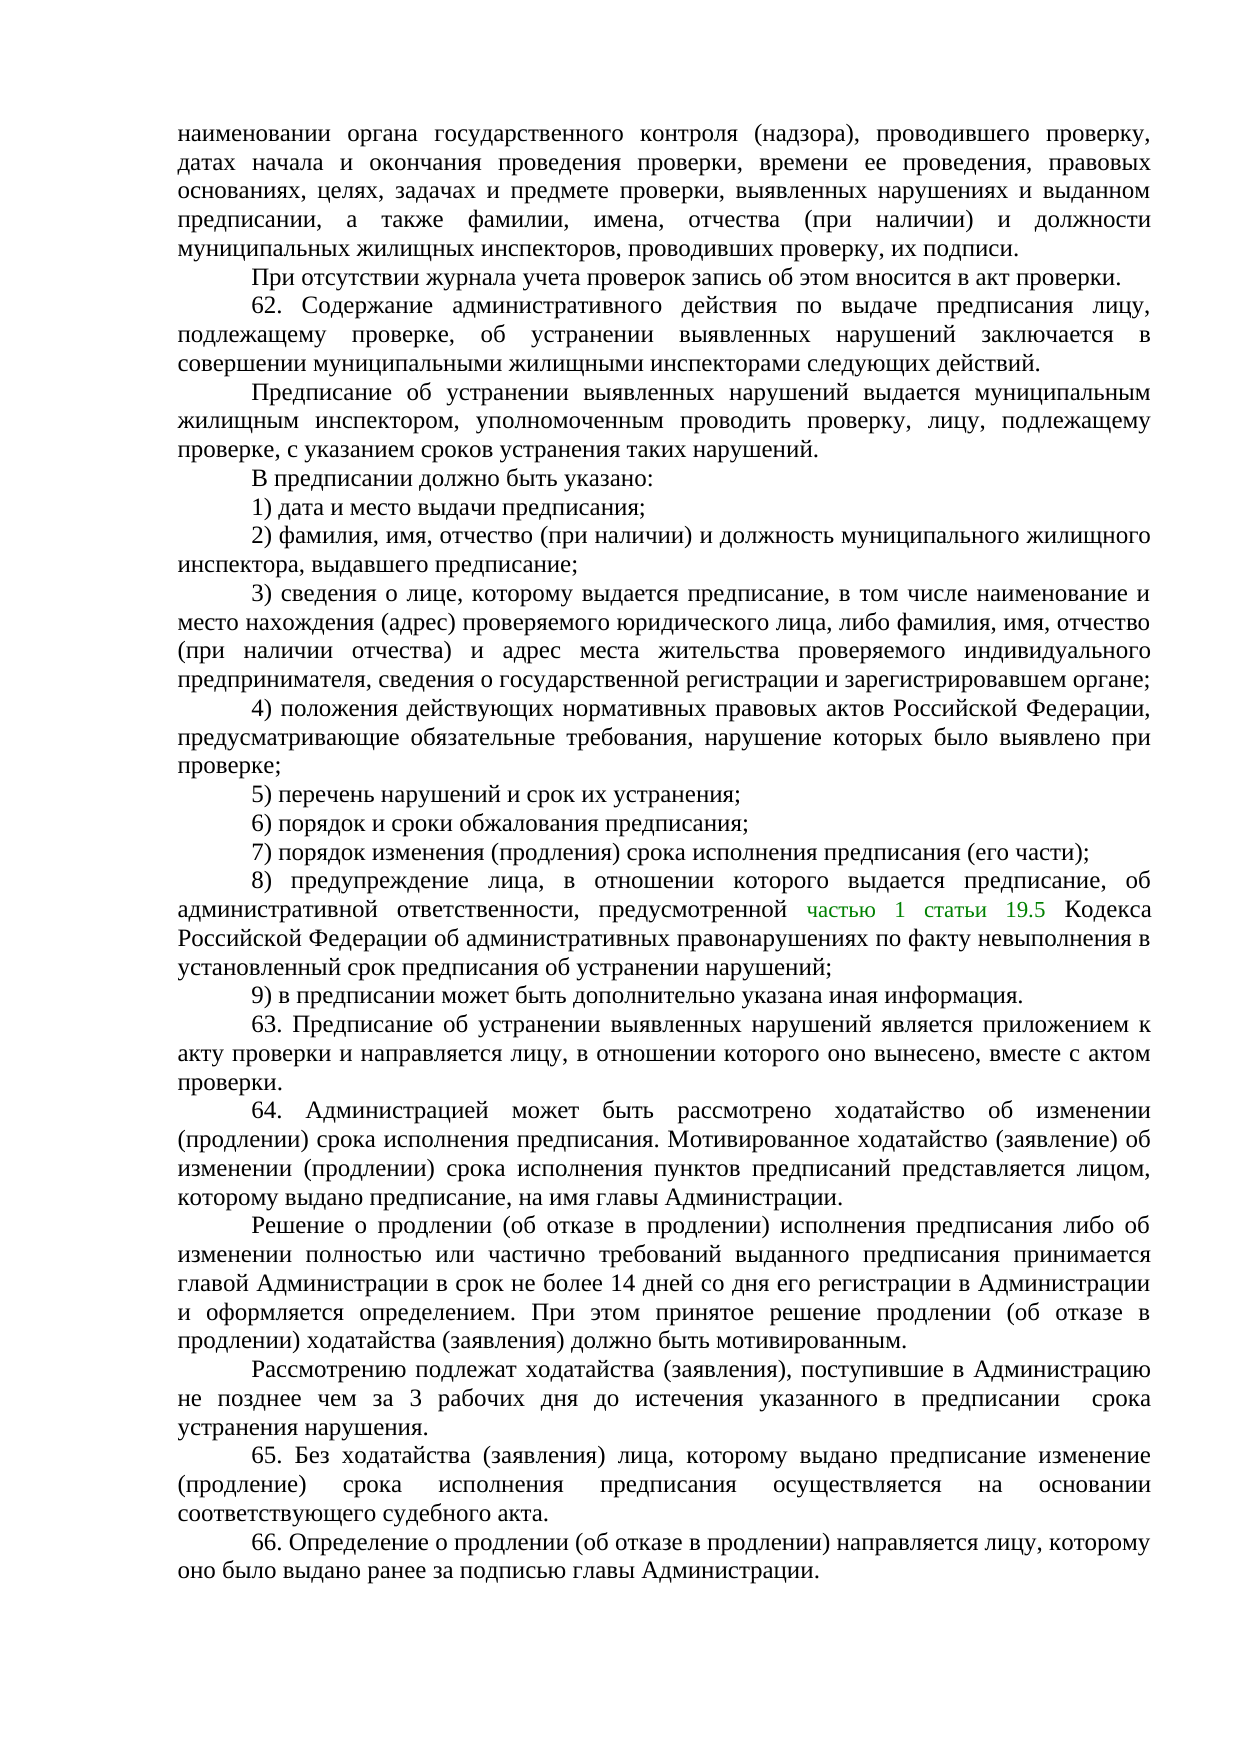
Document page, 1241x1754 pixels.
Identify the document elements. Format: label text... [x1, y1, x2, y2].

text При отсутствии журнала учета проверок запись об этом вносится в акт проверки. [177, 262, 1152, 291]
text 1) дата и место выдачи предписания; [177, 492, 1152, 521]
text 65. Без ходатайства (заявления) лица, которому выдано предписание изменение (продление) срока исполнения предписания осуществляется на основании соответствующего судебного акта. [177, 1441, 1152, 1527]
text 4) положения действующих нормативных правовых актов Российской Федерации, предусматривающие обязательные требования, нарушение которых было выявлено при проверке; [177, 693, 1152, 779]
text В предписании должно быть указано: [177, 463, 1152, 492]
text 9) в предписании может быть дополнительно указана иная информация. [177, 981, 1152, 1009]
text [177, 118, 1152, 262]
text 3) сведения о лице, которому выдается предписание, в том числе наименование и место нахождения (адрес) проверяемого юридического лица, либо фамилия, имя, отчество (при наличии отчества) и адрес места жительства проверяемого индивидуального предпринимателя, сведения о государственной регистрации и зарегистрировавшем органе; [177, 578, 1152, 693]
text 7) порядок изменения (продления) срока исполнения предписания (его части); [177, 837, 1152, 866]
text 62. Содержание административного действия по выдаче предписания лицу, подлежащему проверке, об устранении выявленных нарушений заключается в совершении муниципальными жилищными инспекторами следующих действий. [177, 291, 1152, 377]
text Решение о продлении (об отказе в продлении) исполнения предписания либо об изменении полностью или частично требований выданного предписания принимается главой Администрации в срок не более 14 дней со дня его регистрации в Администрации и оформляется определением. При этом принятое решение продлении (об отказе в продлении) ходатайства (заявления) должно быть мотивированным. [177, 1211, 1152, 1354]
text 6) порядок и сроки обжалования предписания; [177, 808, 1152, 837]
text 64. Администрацией может быть рассмотрено ходатайство об изменении (продлении) срока исполнения предписания. Мотивированное ходатайство (заявление) об изменении (продлении) срока исполнения пунктов предписаний представляется лицом, которому выдано предписание, на имя главы Администрации. [177, 1096, 1152, 1211]
text Предписание об устранении выявленных нарушений выдается муниципальным жилищным инспектором, уполномоченным проводить проверку, лицу, подлежащему проверке, с указанием сроков устранения таких нарушений. [177, 377, 1152, 463]
text 66. Определение о продлении (об отказе в продлении) направляется лицу, которому оно было выдано ранее за подписью главы Администрации. [177, 1527, 1152, 1584]
text 2) фамилия, имя, отчество (при наличии) и должность муниципального жилищного инспектора, выдавшего предписание; [177, 521, 1152, 578]
text 8) предупреждение лица, в отношении которого выдается предписание, об административной ответственности, предусмотренной частью 1 статьи 19.5 Кодекса Российской Федерации об административных правонарушениях по факту невыполнения в установленный срок предписания об устранении нарушений; [177, 866, 1152, 981]
text Рассмотрению подлежат ходатайства (заявления), поступившие в Администрацию не позднее чем за 3 рабочих дня до истечения указанного в предписании срока устранения нарушения. [177, 1354, 1152, 1441]
text 5) перечень нарушений и срок их устранения; [177, 779, 1152, 808]
text 63. Предписание об устранении выявленных нарушений является приложением к акту проверки и направляется лицу, в отношении которого оно вынесено, вместе с актом проверки. [177, 1009, 1152, 1096]
